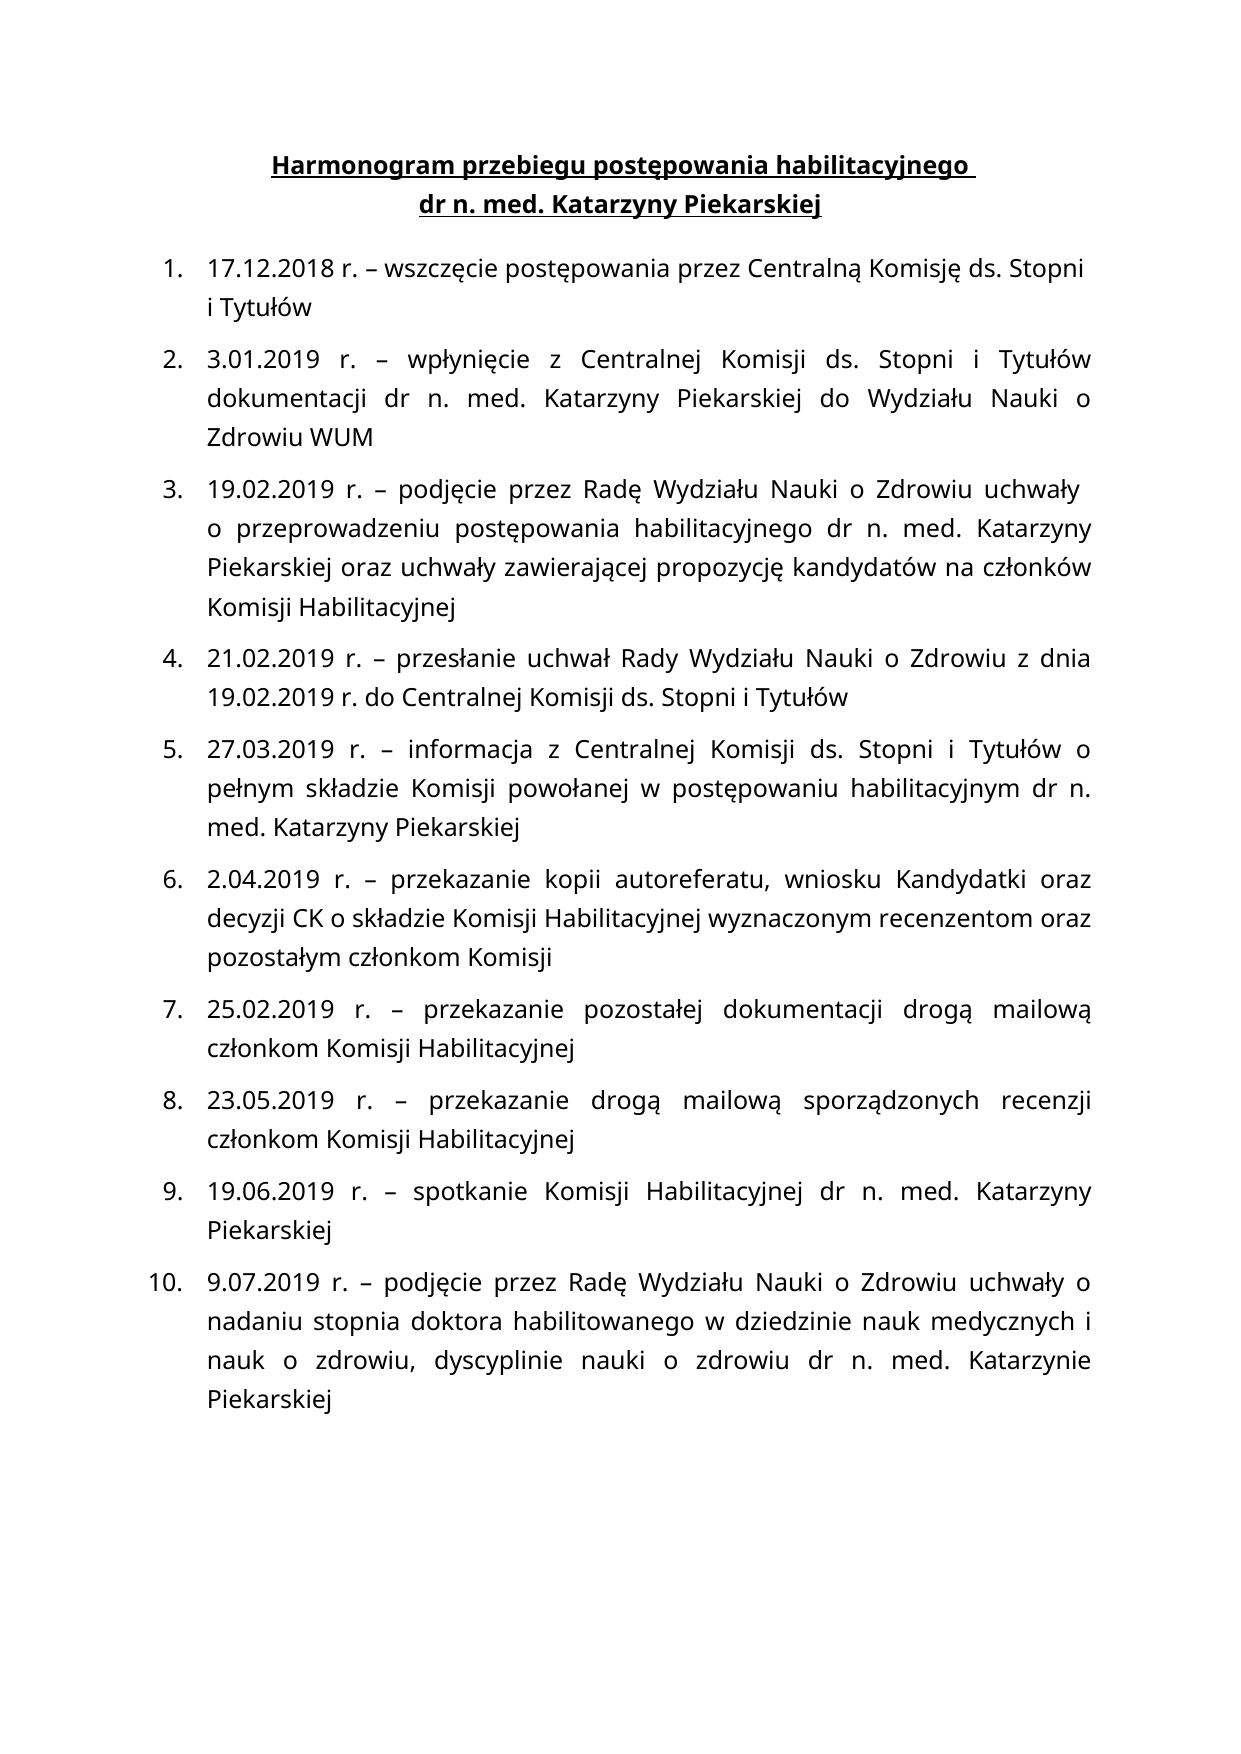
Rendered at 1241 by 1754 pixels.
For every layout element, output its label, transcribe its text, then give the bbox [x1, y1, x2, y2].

list 17.12.2018 r. – wszczęcie postępowania przez Centralną Komisję ds. Stopni i Tytułów [162, 251, 1093, 324]
text Harmonogram przebiegu postępowania habilitacyjnego [148, 148, 1093, 182]
list 25.02.2019 r. – przekazanie pozostałej dokumentacji drogą mailową członkom Komisji Habilitacyjnej [162, 992, 1093, 1065]
list 23.05.2019 r. – przekazanie drogą mailową sporządzonych recenzji członkom Komisji Habilitacyjnej [162, 1083, 1093, 1156]
list 27.03.2019 r. – informacja z Centralnej Komisji ds. Stopni i Tytułów o pełnym składzie Komisji powołanej w postępowaniu habilitacyjnym dr n. med. Katarzyny Piekarskiej [162, 732, 1093, 844]
list 3.01.2019 r. – wpłynięcie z Centralnej Komisji ds. Stopni i Tytułów dokumentacji dr n. med. Katarzyny Piekarskiej do Wydziału Nauki o Zdrowiu WUM [162, 342, 1093, 454]
text dr n. med. Katarzyny Piekarskiej [148, 187, 1093, 221]
list 19.02.2019 r. – podjęcie przez Radę Wydziału Nauki o Zdrowiu uchwały o przeprowadzeniu postępowania habilitacyjnego dr n. med. Katarzyny Piekarskiej oraz uchwały zawierającej propozycję kandydatów na członków Komisji Habilitacyjnej [162, 472, 1093, 623]
list 9.07.2019 r. – podjęcie przez Radę Wydziału Nauki o Zdrowiu uchwały o nadaniu stopnia doktora habilitowanego w dziedzinie nauk medycznych i nauk o zdrowiu, dyscyplinie nauki o zdrowiu dr n. med. Katarzynie Piekarskiej [148, 1264, 1093, 1416]
list 19.06.2019 r. – spotkanie Komisji Habilitacyjnej dr n. med. Katarzyny Piekarskiej [162, 1173, 1093, 1247]
list 21.02.2019 r. – przesłanie uchwał Rady Wydziału Nauki o Zdrowiu z dnia 19.02.2019 r. do Centralnej Komisji ds. Stopni i Tytułów [162, 641, 1093, 714]
list 2.04.2019 r. – przekazanie kopii autoreferatu, wniosku Kandydatki oraz decyzji CK o składzie Komisji Habilitacyjnej wyznaczonym recenzentom oraz pozostałym członkom Komisji [162, 862, 1093, 974]
